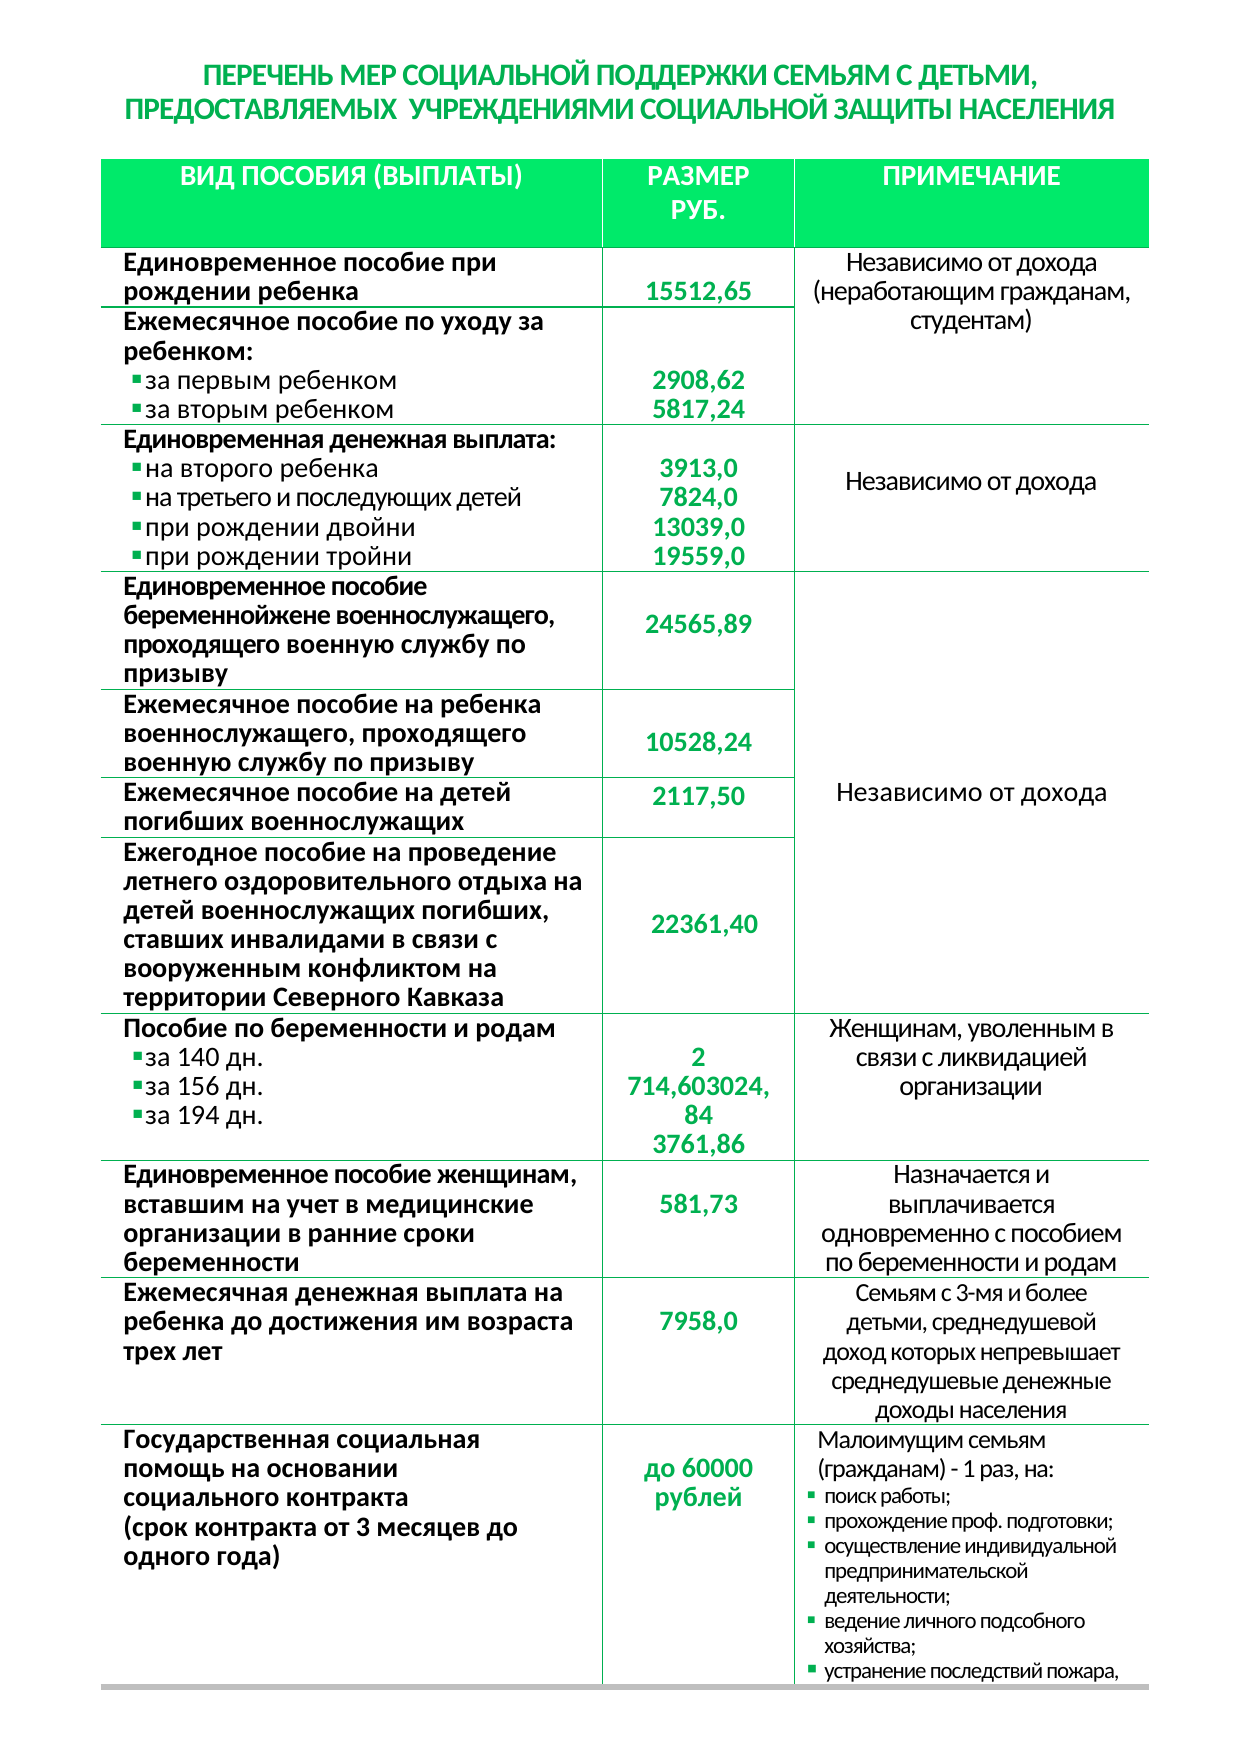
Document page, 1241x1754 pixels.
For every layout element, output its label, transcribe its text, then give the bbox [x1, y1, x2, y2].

table_cell Назначается и выплачивается одновременно с пособием по беременности и родам [795, 1161, 1149, 1277]
table_cell Единовременное пособие беременнойжене военнослужащего, проходящего военную службу по призыву [101, 572, 602, 689]
table_cell 581,73 [603, 1161, 794, 1277]
table_cell Единовременное пособие женщинам, вставшим на учет в медицинские организации в ранние сроки беременности [101, 1161, 602, 1277]
table_cell 7958,0 [603, 1278, 794, 1424]
text ПЕРЕЧЕНЬ МЕР СОЦИАЛЬНОЙ ПОДДЕРЖКИ СЕМЬЯМ С ДЕТЬМИ, ПРЕДОСТАВЛЯЕМЫХ УЧРЕЖДЕНИЯМИ СОЦИАЛЬНОЙ ЗАЩИТЫ НАСЕЛЕНИЯ [100, 59, 1140, 126]
table_cell Единовременное пособие при рождении ребенка [101, 248, 602, 306]
table_cell 22361,40 [603, 838, 794, 1013]
table_cell 15512,65 [603, 248, 794, 306]
table_cell Независимо от дохода [795, 425, 1149, 571]
table_header ПРИМЕЧАНИЕ [795, 159, 1149, 247]
table_cell Ежемесячная денежная выплата на ребенка до достижения им возраста трех лет [101, 1278, 602, 1424]
table_cell Единовременная денежная выплата: на второго ребенка на третьего и последующих детей при рождении двойни при рождении тройни [101, 425, 602, 571]
table_cell Ежемесячное пособие на детей погибших военнослужащих [101, 778, 602, 837]
table_cell Независимо от дохода [795, 572, 1149, 1013]
table_cell 24565,89 [603, 572, 794, 689]
table_cell Пособие по беременности и родам за 140 дн. за 156 дн. за 194 дн. [101, 1014, 602, 1159]
table_header ВИД ПОСОБИЯ (ВЫПЛАТЫ) [101, 159, 602, 247]
table_cell Ежемесячное пособие на ребенка военнослужащего, проходящего военную службу по призыву [101, 690, 602, 777]
table_cell 10528,24 [603, 690, 794, 777]
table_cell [101, 1425, 602, 1683]
table_cell до 60000 рублей [603, 1425, 794, 1683]
table_header РАЗМЕР РУБ. [603, 159, 794, 247]
table_cell Женщинам, уволенным в связи с ликвидацией организации [795, 1014, 1149, 1159]
table_cell 2714,603024,84 3761,86 [603, 1014, 794, 1159]
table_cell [795, 1425, 1149, 1683]
table_cell Ежегодное пособие на проведение летнего оздоровительного отдыха на детей военнослужащих погибших, ставших инвалидами в связи с вооруженным конфликтом на территории Северного Кавказа [101, 838, 602, 1013]
table_cell 2117,50 [603, 778, 794, 837]
table_cell 2908,62 5817,24 [603, 308, 794, 424]
table_cell Независимо от дохода (неработающим гражданам, студентам) [795, 248, 1149, 424]
table_cell Семьям с 3-мя и более детьми, среднедушевой доход которых непревышает среднедушевые денежные доходы населения [795, 1278, 1149, 1424]
table_cell 3913,0 7824,0 13039,0 19559,0 [603, 425, 794, 571]
table_cell Ежемесячное пособие по уходу за ребенком: за первым ребенком за вторым ребенком [101, 308, 602, 424]
